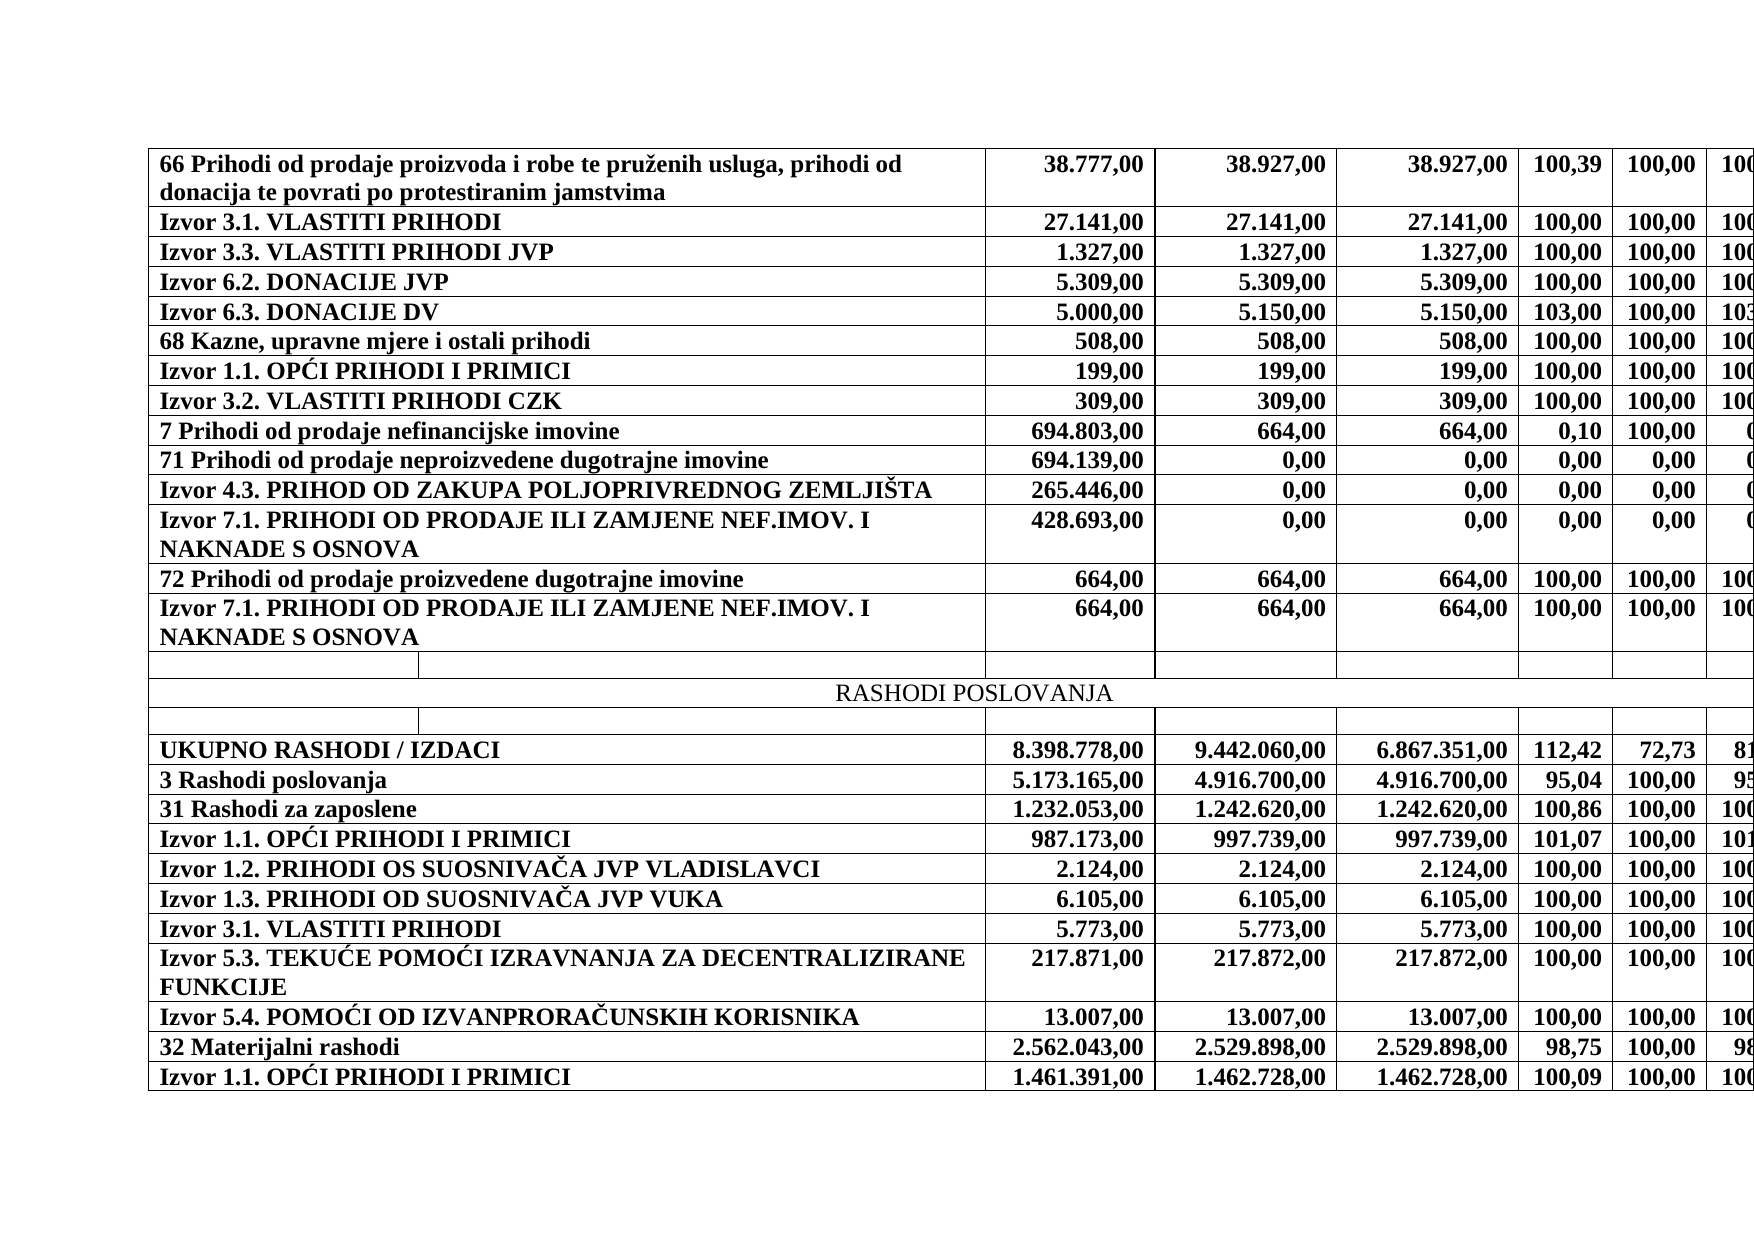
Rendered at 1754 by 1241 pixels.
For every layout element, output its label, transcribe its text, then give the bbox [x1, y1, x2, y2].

table_cell 987.173,00 [986, 824, 1154, 853]
table_cell Izvor 3.1. VLASTITI PRIHODI [149, 207, 985, 236]
table_cell 38.777,00 [986, 149, 1154, 206]
table_cell 27.141,00 [986, 207, 1154, 236]
table_cell 100,00 [1707, 594, 1753, 651]
table_cell 100,00 [1707, 326, 1753, 355]
table_cell 13.007,00 [986, 1002, 1154, 1031]
table_cell 100,00 [1707, 237, 1753, 266]
table_cell 100,00 [1519, 326, 1612, 355]
table_cell 72 Prihodi od prodaje proizvedene dugotrajne imovine [149, 564, 985, 592]
table_cell 101,07 [1707, 824, 1753, 853]
table_cell 100,86 [1519, 795, 1612, 823]
table_cell 5.773,00 [1156, 914, 1336, 942]
table_cell 997.739,00 [1156, 824, 1336, 853]
table_cell Izvor 5.3. TEKUĆE POMOĆI IZRAVNANJA ZA DECENTRALIZIRANE FUNKCIJE [149, 944, 985, 1001]
table_cell 100,00 [1613, 914, 1706, 942]
table_cell 9.442.060,00 [1156, 735, 1336, 764]
table_cell 7 Prihodi od prodaje nefinancijske imovine [149, 416, 985, 444]
table_cell 100,00 [1707, 884, 1753, 913]
table_cell 0,00 [1519, 475, 1612, 504]
table_cell 199,00 [1337, 356, 1518, 385]
table_cell 100,00 [1519, 237, 1612, 266]
table_cell 95,04 [1519, 765, 1612, 793]
table_cell 2.529.898,00 [1156, 1032, 1336, 1061]
table_cell 508,00 [1156, 326, 1336, 355]
table_cell 100,00 [1707, 386, 1753, 415]
table_cell 71 Prihodi od prodaje neproizvedene dugotrajne imovine [149, 446, 985, 474]
table_cell 1.461.391,00 [986, 1062, 1154, 1090]
table_cell Izvor 3.2. VLASTITI PRIHODI CZK [149, 386, 985, 415]
table_cell [419, 652, 985, 677]
table_cell 68 Kazne, upravne mjere i ostali prihodi [149, 326, 985, 355]
table_cell 217.871,00 [986, 944, 1154, 1001]
table_cell 100,00 [1707, 944, 1753, 1001]
table_cell 100,00 [1613, 149, 1706, 206]
table_cell 100,00 [1519, 944, 1612, 1001]
table_cell 5.173.165,00 [986, 765, 1154, 793]
table_cell 100,00 [1519, 356, 1612, 385]
table_cell 0,00 [1519, 446, 1612, 474]
table_cell 199,00 [986, 356, 1154, 385]
table_cell 5.309,00 [1156, 267, 1336, 296]
table_cell 309,00 [986, 386, 1154, 415]
table_cell 100,00 [1613, 416, 1706, 444]
table_cell 5.150,00 [1337, 297, 1518, 325]
table_cell 0,00 [1156, 475, 1336, 504]
table_cell 217.872,00 [1337, 944, 1518, 1001]
table_cell [419, 708, 985, 734]
table_cell 5.773,00 [1337, 914, 1518, 942]
table_cell 100,00 [1613, 326, 1706, 355]
table_cell 95,04 [1707, 765, 1753, 793]
table_cell Izvor 3.3. VLASTITI PRIHODI JVP [149, 237, 985, 266]
table_cell 1.242.620,00 [1156, 795, 1336, 823]
table_cell 100,00 [1613, 356, 1706, 385]
table_cell [1613, 708, 1706, 734]
table_cell Izvor 3.1. VLASTITI PRIHODI [149, 914, 985, 942]
table_cell 32 Materijalni rashodi [149, 1032, 985, 1061]
table_cell [1337, 652, 1518, 677]
table_cell 2.124,00 [1337, 854, 1518, 883]
table_cell 100,00 [1613, 1062, 1706, 1090]
table_cell 217.872,00 [1156, 944, 1336, 1001]
table_cell 694.803,00 [986, 416, 1154, 444]
table_cell 2.562.043,00 [986, 1032, 1154, 1061]
table_cell 100,00 [1613, 854, 1706, 883]
table_cell Izvor 1.1. OPĆI PRIHODI I PRIMICI [149, 356, 985, 385]
table_cell 694.139,00 [986, 446, 1154, 474]
table_cell 100,00 [1613, 297, 1706, 325]
table_cell 3 Rashodi poslovanja [149, 765, 985, 793]
table_cell 1.232.053,00 [986, 795, 1154, 823]
table_cell [149, 708, 418, 734]
table_cell 81,77 [1707, 735, 1753, 764]
table_cell 1.462.728,00 [1156, 1062, 1336, 1090]
table_cell 100,00 [1613, 207, 1706, 236]
table_cell 27.141,00 [1337, 207, 1518, 236]
table_cell 4.916.700,00 [1337, 765, 1518, 793]
table_cell 100,09 [1707, 1062, 1753, 1090]
table_cell 100,00 [1519, 267, 1612, 296]
table_cell 664,00 [1337, 594, 1518, 651]
table_cell 100,00 [1707, 207, 1753, 236]
table_cell 13.007,00 [1337, 1002, 1518, 1031]
table_cell 100,00 [1707, 914, 1753, 942]
table_cell 1.462.728,00 [1337, 1062, 1518, 1090]
table_cell 100,00 [1707, 564, 1753, 592]
table_cell 508,00 [986, 326, 1154, 355]
table_cell Izvor 1.2. PRIHODI OS SUOSNIVAČA JVP VLADISLAVCI [149, 854, 985, 883]
table_cell 1.327,00 [986, 237, 1154, 266]
table_cell 664,00 [986, 564, 1154, 592]
table_cell 664,00 [986, 594, 1154, 651]
table_cell 4.916.700,00 [1156, 765, 1336, 793]
table_cell 5.309,00 [1337, 267, 1518, 296]
table_cell [1707, 708, 1753, 734]
table_cell 100,00 [1519, 914, 1612, 942]
table_cell 31 Rashodi za zaposlene [149, 795, 985, 823]
table_cell Izvor 6.3. DONACIJE DV [149, 297, 985, 325]
table_cell 0,00 [1337, 505, 1518, 563]
table_cell 0,00 [1613, 475, 1706, 504]
table_cell 38.927,00 [1337, 149, 1518, 206]
table_cell RASHODI POSLOVANJA [149, 679, 1753, 707]
table_cell 100,00 [1613, 1002, 1706, 1031]
table_cell 6.105,00 [1337, 884, 1518, 913]
table_cell 1.242.620,00 [1337, 795, 1518, 823]
table_cell Izvor 1.1. OPĆI PRIHODI I PRIMICI [149, 824, 985, 853]
table_cell [986, 708, 1154, 734]
table_cell 0,00 [1337, 475, 1518, 504]
table_cell 0,10 [1519, 416, 1612, 444]
table_cell 100,09 [1519, 1062, 1612, 1090]
table_cell 66 Prihodi od prodaje proizvoda i robe te pruženih usluga, prihodi od donacija te povrati po protestiranim jamstvima [149, 149, 985, 206]
table_cell [1156, 708, 1336, 734]
table_cell [1613, 652, 1706, 677]
table_cell 100,00 [1613, 765, 1706, 793]
table_cell 100,00 [1519, 564, 1612, 592]
table_cell 100,00 [1613, 267, 1706, 296]
table_cell 100,00 [1519, 207, 1612, 236]
table_cell 100,00 [1613, 824, 1706, 853]
table_cell 5.000,00 [986, 297, 1154, 325]
table_cell 6.867.351,00 [1337, 735, 1518, 764]
table_cell [149, 652, 418, 677]
table_cell 508,00 [1337, 326, 1518, 355]
table_cell 0,00 [1613, 505, 1706, 563]
table_cell 8.398.778,00 [986, 735, 1154, 764]
table_cell 0,00 [1707, 475, 1753, 504]
table_cell 0,00 [1337, 446, 1518, 474]
table_cell 0,00 [1707, 505, 1753, 563]
table_cell 100,00 [1613, 944, 1706, 1001]
table_cell 100,00 [1707, 1002, 1753, 1031]
table_cell 98,75 [1707, 1032, 1753, 1061]
table_cell 664,00 [1337, 564, 1518, 592]
table_cell 5.150,00 [1156, 297, 1336, 325]
table_cell Izvor 1.1. OPĆI PRIHODI I PRIMICI [149, 1062, 985, 1090]
table_cell [1519, 652, 1612, 677]
table_cell 112,42 [1519, 735, 1612, 764]
table_cell 6.105,00 [1156, 884, 1336, 913]
table_cell 100,39 [1519, 149, 1612, 206]
table_cell 100,00 [1519, 1002, 1612, 1031]
table_cell 1.327,00 [1337, 237, 1518, 266]
table_cell 100,00 [1613, 564, 1706, 592]
table_cell 664,00 [1156, 564, 1336, 592]
table_cell 309,00 [1156, 386, 1336, 415]
table_cell 0,00 [1613, 446, 1706, 474]
table_cell Izvor 7.1. PRIHODI OD PRODAJE ILI ZAMJENE NEF.IMOV. I NAKNADE S OSNOVA [149, 594, 985, 651]
table_cell 2.124,00 [986, 854, 1154, 883]
table_cell 38.927,00 [1156, 149, 1336, 206]
table_cell Izvor 5.4. POMOĆI OD IZVANPRORAČUNSKIH KORISNIKA [149, 1002, 985, 1031]
table_cell Izvor 4.3. PRIHOD OD ZAKUPA POLJOPRIVREDNOG ZEMLJIŠTA [149, 475, 985, 504]
table_cell 100,00 [1707, 854, 1753, 883]
table_cell 5.309,00 [986, 267, 1154, 296]
table_cell 997.739,00 [1337, 824, 1518, 853]
table_cell 265.446,00 [986, 475, 1154, 504]
table_cell Izvor 6.2. DONACIJE JVP [149, 267, 985, 296]
table_cell 0,00 [1519, 505, 1612, 563]
table_cell 101,07 [1519, 824, 1612, 853]
table_cell 2.124,00 [1156, 854, 1336, 883]
table_cell 103,00 [1519, 297, 1612, 325]
table_cell 100,86 [1707, 795, 1753, 823]
table_cell 103,00 [1707, 297, 1753, 325]
table_cell [986, 652, 1154, 677]
table_cell 100,00 [1613, 884, 1706, 913]
table_cell 100,00 [1613, 386, 1706, 415]
table_cell 0,10 [1707, 416, 1753, 444]
table_cell 0,00 [1156, 505, 1336, 563]
table_cell 100,00 [1613, 594, 1706, 651]
table_cell UKUPNO RASHODI / IZDACI [149, 735, 985, 764]
table_cell 100,00 [1519, 386, 1612, 415]
table_cell 1.327,00 [1156, 237, 1336, 266]
table_cell 664,00 [1156, 594, 1336, 651]
table_cell 13.007,00 [1156, 1002, 1336, 1031]
table_cell 664,00 [1337, 416, 1518, 444]
table_cell 6.105,00 [986, 884, 1154, 913]
table_cell [1707, 652, 1753, 677]
table_cell [1519, 708, 1612, 734]
table_cell [1156, 652, 1336, 677]
table_cell 100,39 [1707, 149, 1753, 206]
table_cell 100,00 [1707, 356, 1753, 385]
table_cell 0,00 [1707, 446, 1753, 474]
table_cell 72,73 [1613, 735, 1706, 764]
table_cell 100,00 [1613, 1032, 1706, 1061]
table_cell 309,00 [1337, 386, 1518, 415]
table_cell 100,00 [1707, 267, 1753, 296]
table_cell 2.529.898,00 [1337, 1032, 1518, 1061]
table_cell 100,00 [1519, 884, 1612, 913]
table_cell Izvor 7.1. PRIHODI OD PRODAJE ILI ZAMJENE NEF.IMOV. I NAKNADE S OSNOVA [149, 505, 985, 563]
table_cell 664,00 [1156, 416, 1336, 444]
table_cell 100,00 [1519, 854, 1612, 883]
table_cell [1337, 708, 1518, 734]
table_cell 5.773,00 [986, 914, 1154, 942]
table_cell 100,00 [1613, 237, 1706, 266]
table_cell 428.693,00 [986, 505, 1154, 563]
table_cell 100,00 [1519, 594, 1612, 651]
table_cell 98,75 [1519, 1032, 1612, 1061]
table_cell Izvor 1.3. PRIHODI OD SUOSNIVAČA JVP VUKA [149, 884, 985, 913]
table_cell 0,00 [1156, 446, 1336, 474]
table_cell 199,00 [1156, 356, 1336, 385]
table_cell 27.141,00 [1156, 207, 1336, 236]
table_cell 100,00 [1613, 795, 1706, 823]
